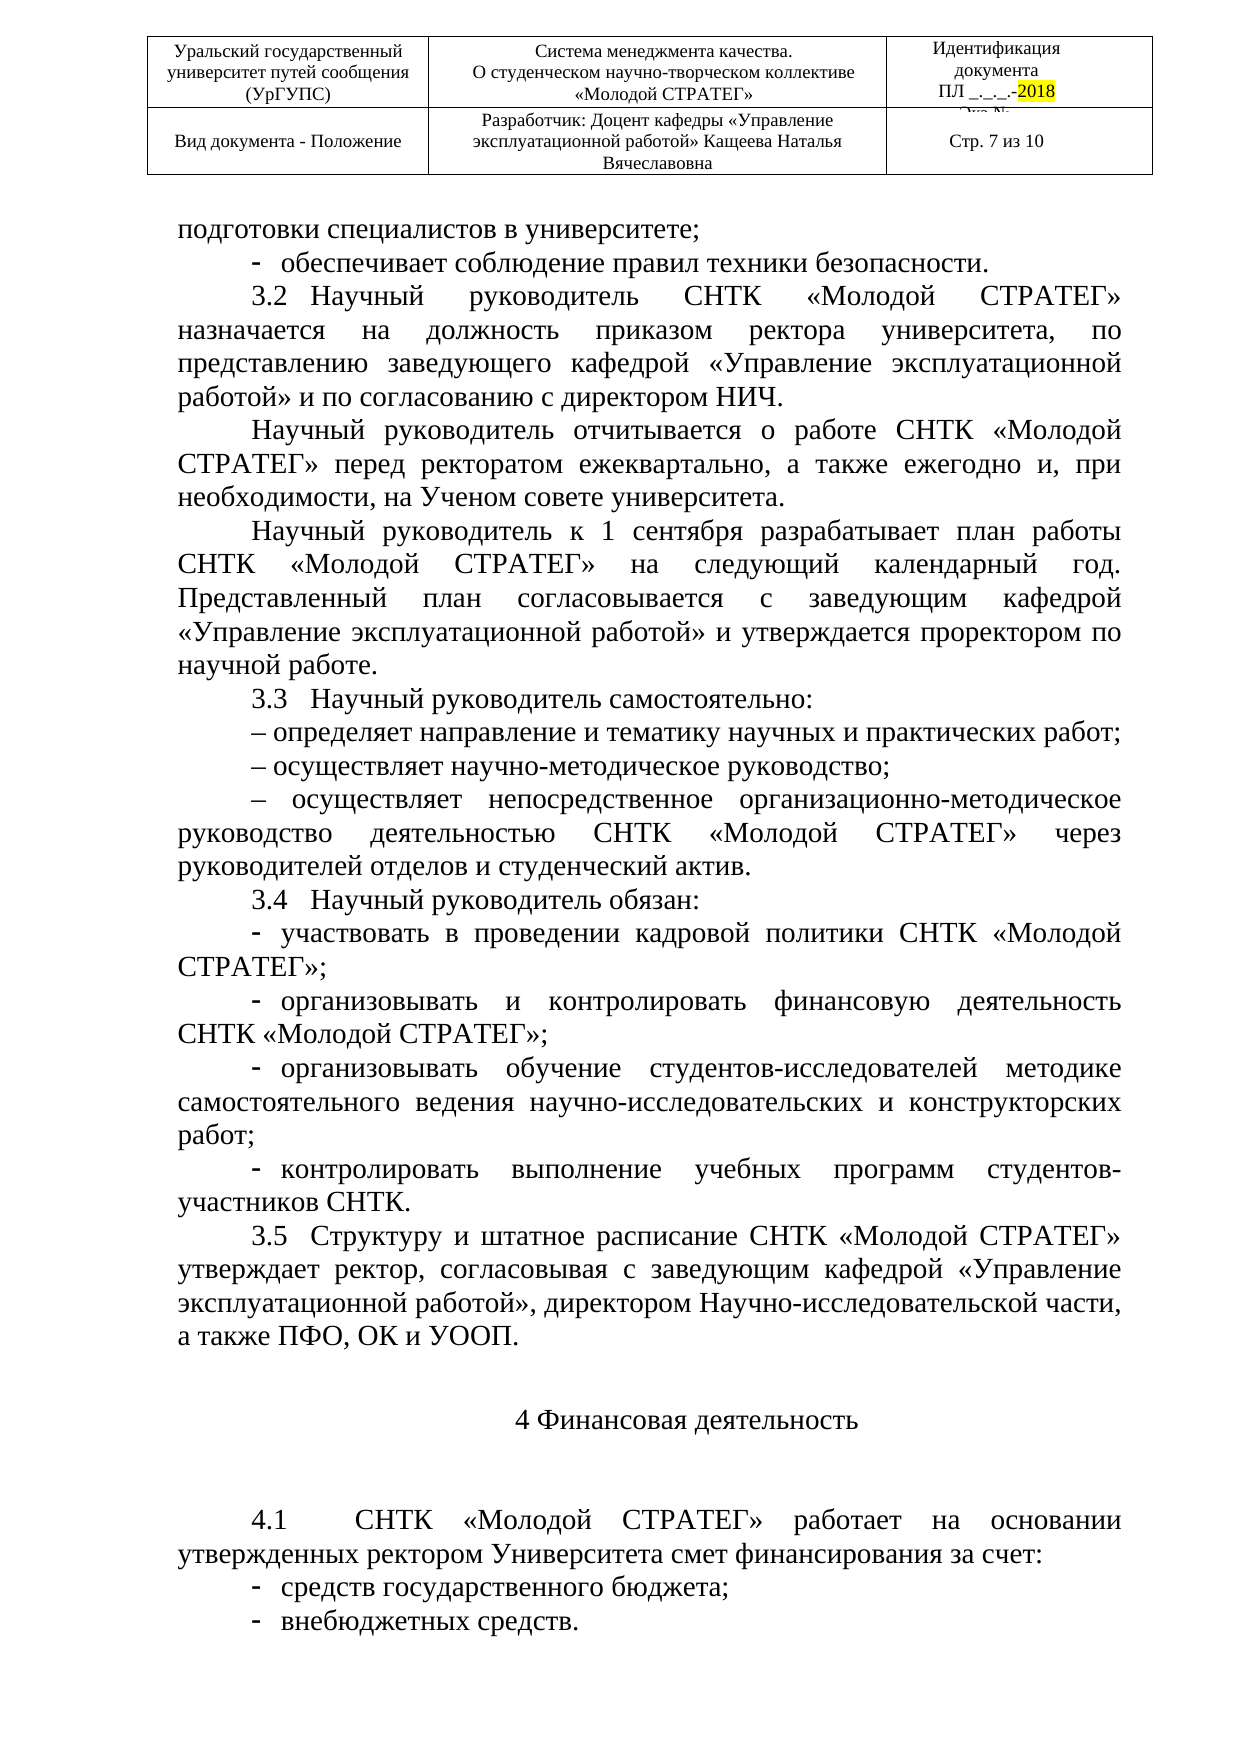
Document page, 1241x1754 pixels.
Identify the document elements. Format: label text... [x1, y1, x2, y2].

list обеспечивает соблюдение правил техники безопасности. [177, 245, 1122, 278]
text Научный руководитель отчитывается о работе СНТК «Молодой СТРАТЕГ» перед ректоратом ежеквартально, а также ежегодно и, при необходимости, на Ученом совете университета. [177, 412, 1122, 513]
list Научный руководитель СНТК «Молодой СТРАТЕГ» назначается на должность приказом ректора университета, по представлению заведующего кафедрой «Управление эксплуатационной работой» и по согласованию с директором НИЧ. [177, 278, 1122, 412]
list Научный руководитель к 1 сентября разрабатывает план работы СНТК «Молодой СТРАТЕГ» на следующий календарный год. Представленный план согласовывается с заведующим кафедрой «Управление эксплуатационной работой» и утверждается проректором по научной работе. [177, 513, 1122, 681]
text – осуществляет научно-методическое руководство; [177, 748, 1122, 781]
list организовывать обучение студентов-исследователей методике самостоятельного ведения научно-исследовательских и конструкторских работ; [177, 1050, 1122, 1151]
subtitle 4 Финансовая деятельность [177, 1402, 1122, 1436]
list – определяет направление и тематику научных и практических работ; [251, 714, 1122, 748]
list средств государственного бюджета; [177, 1569, 1122, 1603]
list Научный руководитель самостоятельно: [177, 681, 1122, 714]
list контролировать выполнение учебных программ студентов-участников СНТК. [177, 1151, 1122, 1218]
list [177, 211, 1122, 245]
list СНТК «Молодой СТРАТЕГ» работает на основании утвержденных ректором Университета смет финансирования за счет: [177, 1502, 1122, 1569]
list участвовать в проведении кадровой политики СНТК «Молодой СТРАТЕГ»; [177, 916, 1122, 983]
list внебюджетных средств. [177, 1603, 1122, 1637]
text – осуществляет непосредственное организационно-методическое руководство деятельностью СНТК «Молодой СТРАТЕГ» через руководителей отделов и студенческий актив. [177, 781, 1122, 882]
list Структуру и штатное расписание СНТК «Молодой СТРАТЕГ» утверждает ректор, согласовывая с заведующим кафедрой «Управление эксплуатационной работой», директором Научно-исследовательской части, а также ПФО, ОК и УООП. [177, 1218, 1122, 1352]
list организовывать и контролировать финансовую деятельность СНТК «Молодой СТРАТЕГ»; [177, 983, 1122, 1050]
list Научный руководитель обязан: [177, 882, 1122, 916]
